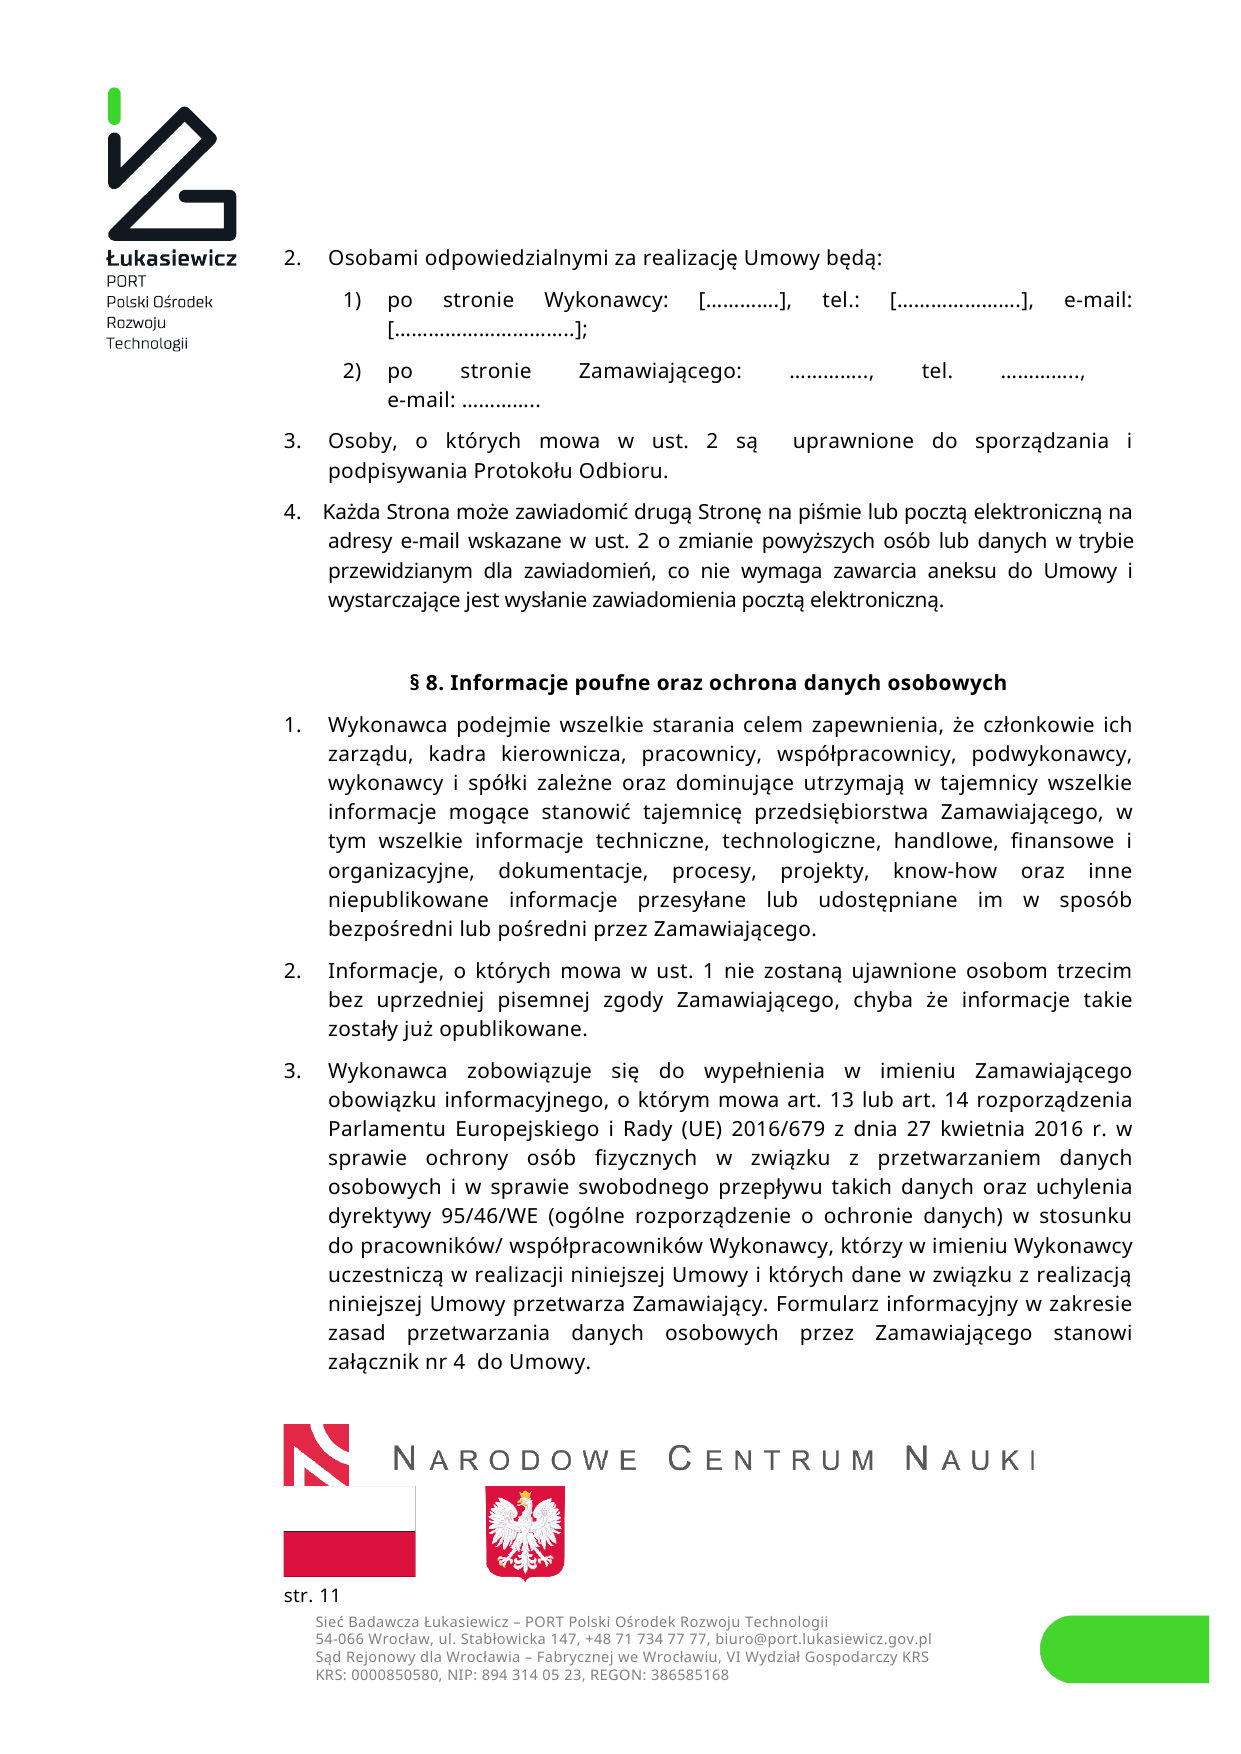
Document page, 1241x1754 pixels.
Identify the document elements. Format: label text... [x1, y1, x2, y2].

text 4. Każda Strona może zawiadomić drugą Stronę na piśmie lub pocztą elektroniczną na adresy e-mail wskazane w ust. 2 o zmianie powyższych osób lub danych w trybie przewidzianym dla zawiadomień, co nie wymaga zawarcia aneksu do Umowy i wystarczające jest wysłanie zawiadomienia pocztą elektroniczną. [283, 496, 1134, 613]
text 2) po stronie Zamawiającego: ………….., tel. ………….., e-mail: ………….. [343, 355, 1134, 413]
text 3. Osoby, o których mowa w ust. 2 są uprawnione do sporządzania i podpisywania Protokołu Odbioru. [283, 426, 1134, 484]
picture [1036, 1611, 1239, 1752]
text 3. Wykonawca zobowiązuje się do wypełnienia w imieniu Zamawiającego obowiązku informacyjnego, o którym mowa art. 13 lub art. 14 rozporządzenia Parlamentu Europejskiego i Rady (UE) 2016/679 z dnia 27 kwietnia 2016 r. w sprawie ochrony osób fizycznych w związku z przetwarzaniem danych osobowych i w sprawie swobodnego przepływu takich danych oraz uchylenia dyrektywy 95/46/WE (ogólne rozporządzenie o ochronie danych) w stosunku do pracowników/ współpracowników Wykonawcy, którzy w imieniu Wykonawcy uczestniczą w realizacji niniejszej Umowy i których dane w związku z realizacją niniejszej Umowy przetwarza Zamawiający. Formularz informacyjny w zakresie zasad przetwarzania danych osobowych przez Zamawiającego stanowi załącznik nr 4 do Umowy. [283, 1055, 1134, 1376]
text 1. Wykonawca podejmie wszelkie starania celem zapewnienia, że członkowie ich zarządu, kadra kierownicza, pracownicy, współpracownicy, podwykonawcy, wykonawcy i spółki zależne oraz dominujące utrzymają w tajemnicy wszelkie informacje mogące stanowić tajemnicę przedsiębiorstwa Zamawiającego, w tym wszelkie informacje techniczne, technologiczne, handlowe, finansowe i organizacyjne, dokumentacje, procesy, projekty, know-how oraz inne niepublikowane informacje przesyłane lub udostępniane im w sposób bezpośredni lub pośredni przez Zamawiającego. [283, 709, 1134, 942]
text 2. Osobami odpowiedzialnymi za realizację Umowy będą: [283, 242, 1134, 271]
text § 8. Informacje poufne oraz ochrona danych osobowych [283, 667, 1134, 696]
text 2. Informacje, o których mowa w ust. 1 nie zostaną ujawnione osobom trzecim bez uprzedniej pisemnej zgody Zamawiającego, chyba że informacje takie zostały już opublikowane. [283, 955, 1134, 1042]
text 1) po stronie Wykonawcy: [………….], tel.: [………………….], e-mail:[…………………………..]; [343, 284, 1134, 342]
picture [283, 1424, 1034, 1582]
